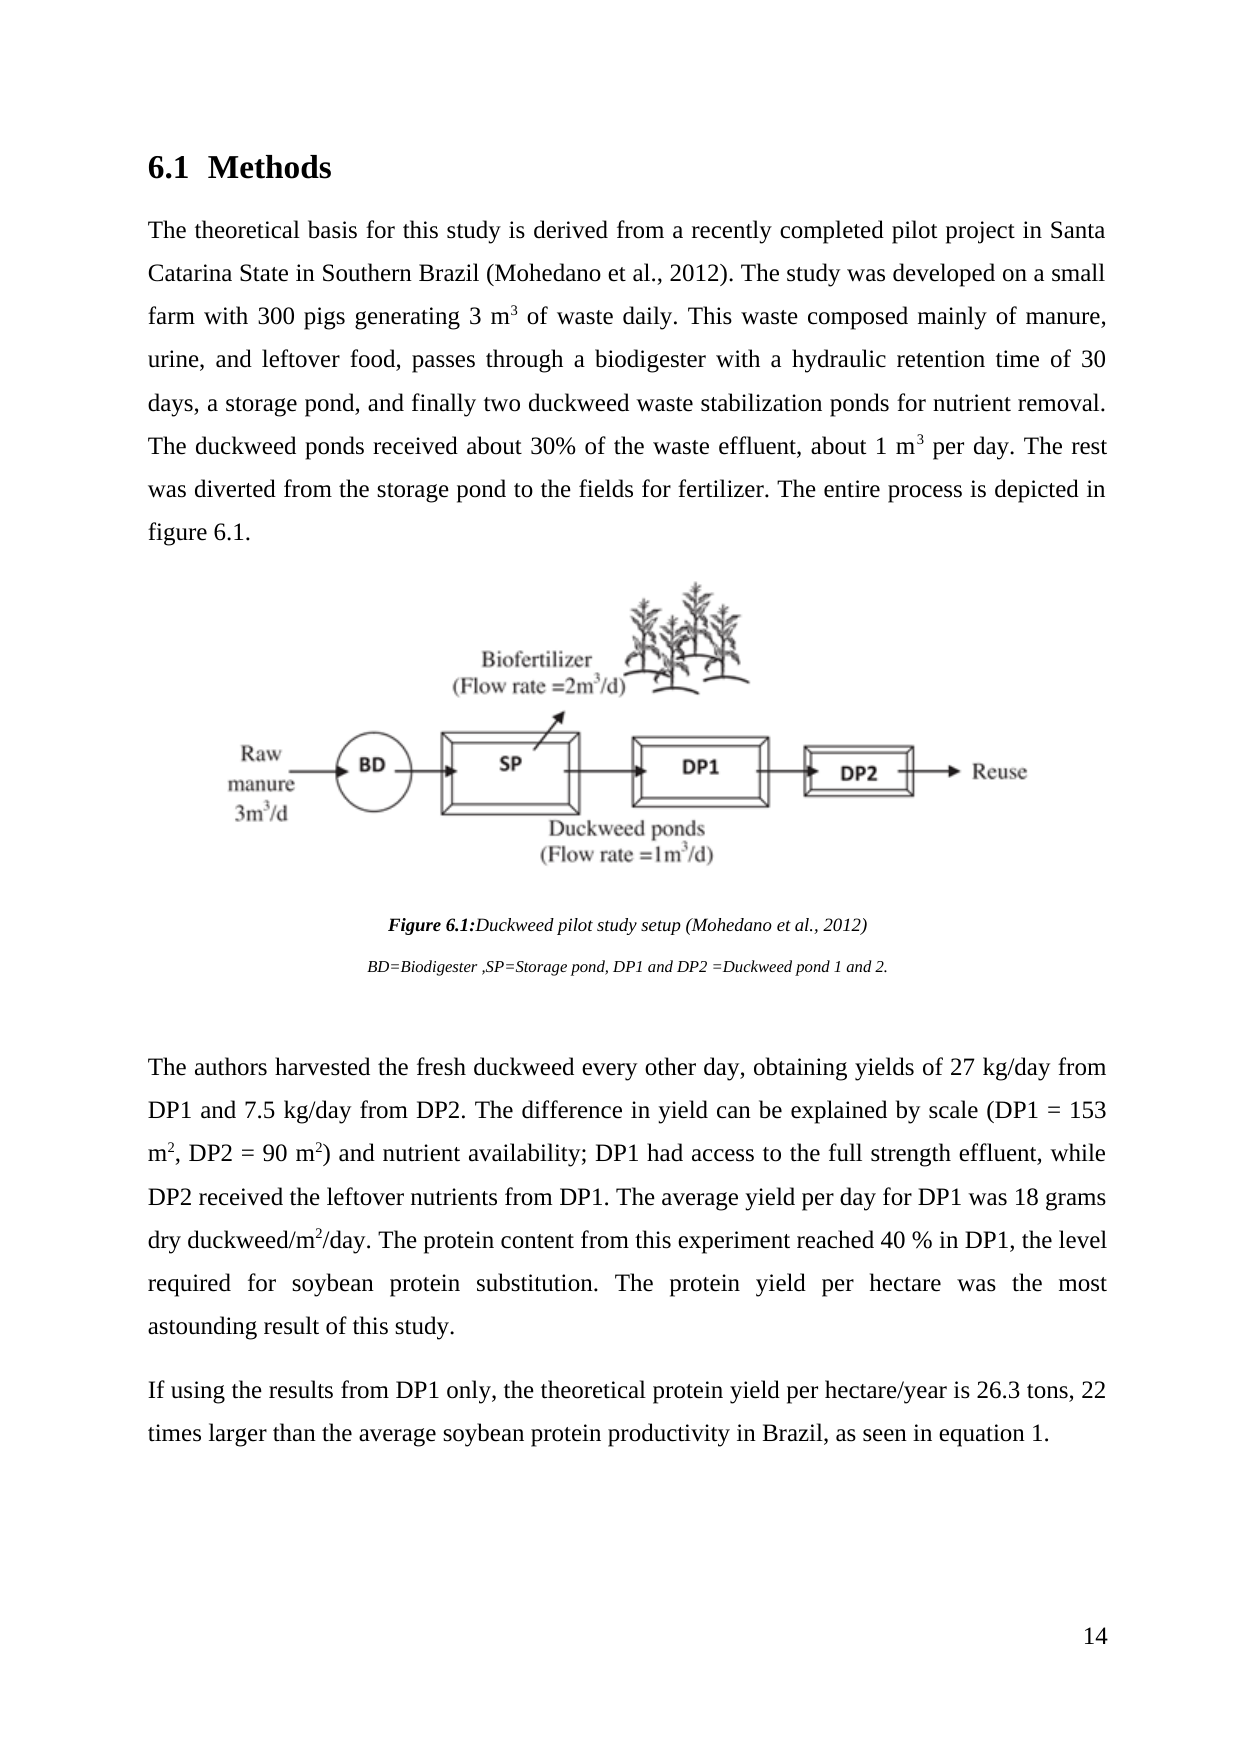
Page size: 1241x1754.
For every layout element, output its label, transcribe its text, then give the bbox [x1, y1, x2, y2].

subtitle Methods [148, 148, 1107, 186]
text BD=Biodigester ,SP=Storage pond, DP1 and DP2 =Duckweed pond 1 and 2. [148, 957, 1107, 976]
text If using the results from DP1 only, the theoretical protein yield per hectare/year is 26.3 tons, 22 times larger than the average soybean protein productivity in Brazil, as seen in equation 1. [148, 1375, 1107, 1447]
text Figure 6.1:Duckweed pilot study setup (Mohedano et al., 2012) [148, 914, 1107, 936]
text The authors harvested the fresh duckweed every other day, obtaining yields of 27 kg/day from DP1 and 7.5 kg/day from DP2. The difference in yield can be explained by scale (DP1 = 153 m2, DP2 = 90 m2) and nutrient availability; DP1 had access to the full strength effluent, while DP2 received the leftover nutrients from DP1. The average yield per day for DP1 was 18 grams dry duckweed/m2/day. The protein content from this experiment reached 40 % in DP1, the level required for soybean protein substitution. The protein yield per hectare was the most astounding result of this study. [148, 1052, 1107, 1340]
text The theoretical basis for this study is derived from a recently completed pilot project in Santa Catarina State in Southern Brazil (Mohedano et al., 2012). The study was developed on a small farm with 300 pigs generating 3 m3 of waste daily. This waste composed mainly of manure, urine, and leftover food, passes through a biodigester with a hydraulic retention time of 30 days, a storage pond, and finally two duckweed waste stabilization ponds for nutrient removal. The duckweed ponds received about 30% of the waste effluent, about 1 m3 per day. The rest was diverted from the storage pond to the fields for fertilizer. The entire process is depicted in figure 6.1. [148, 215, 1107, 546]
picture [209, 581, 1046, 888]
